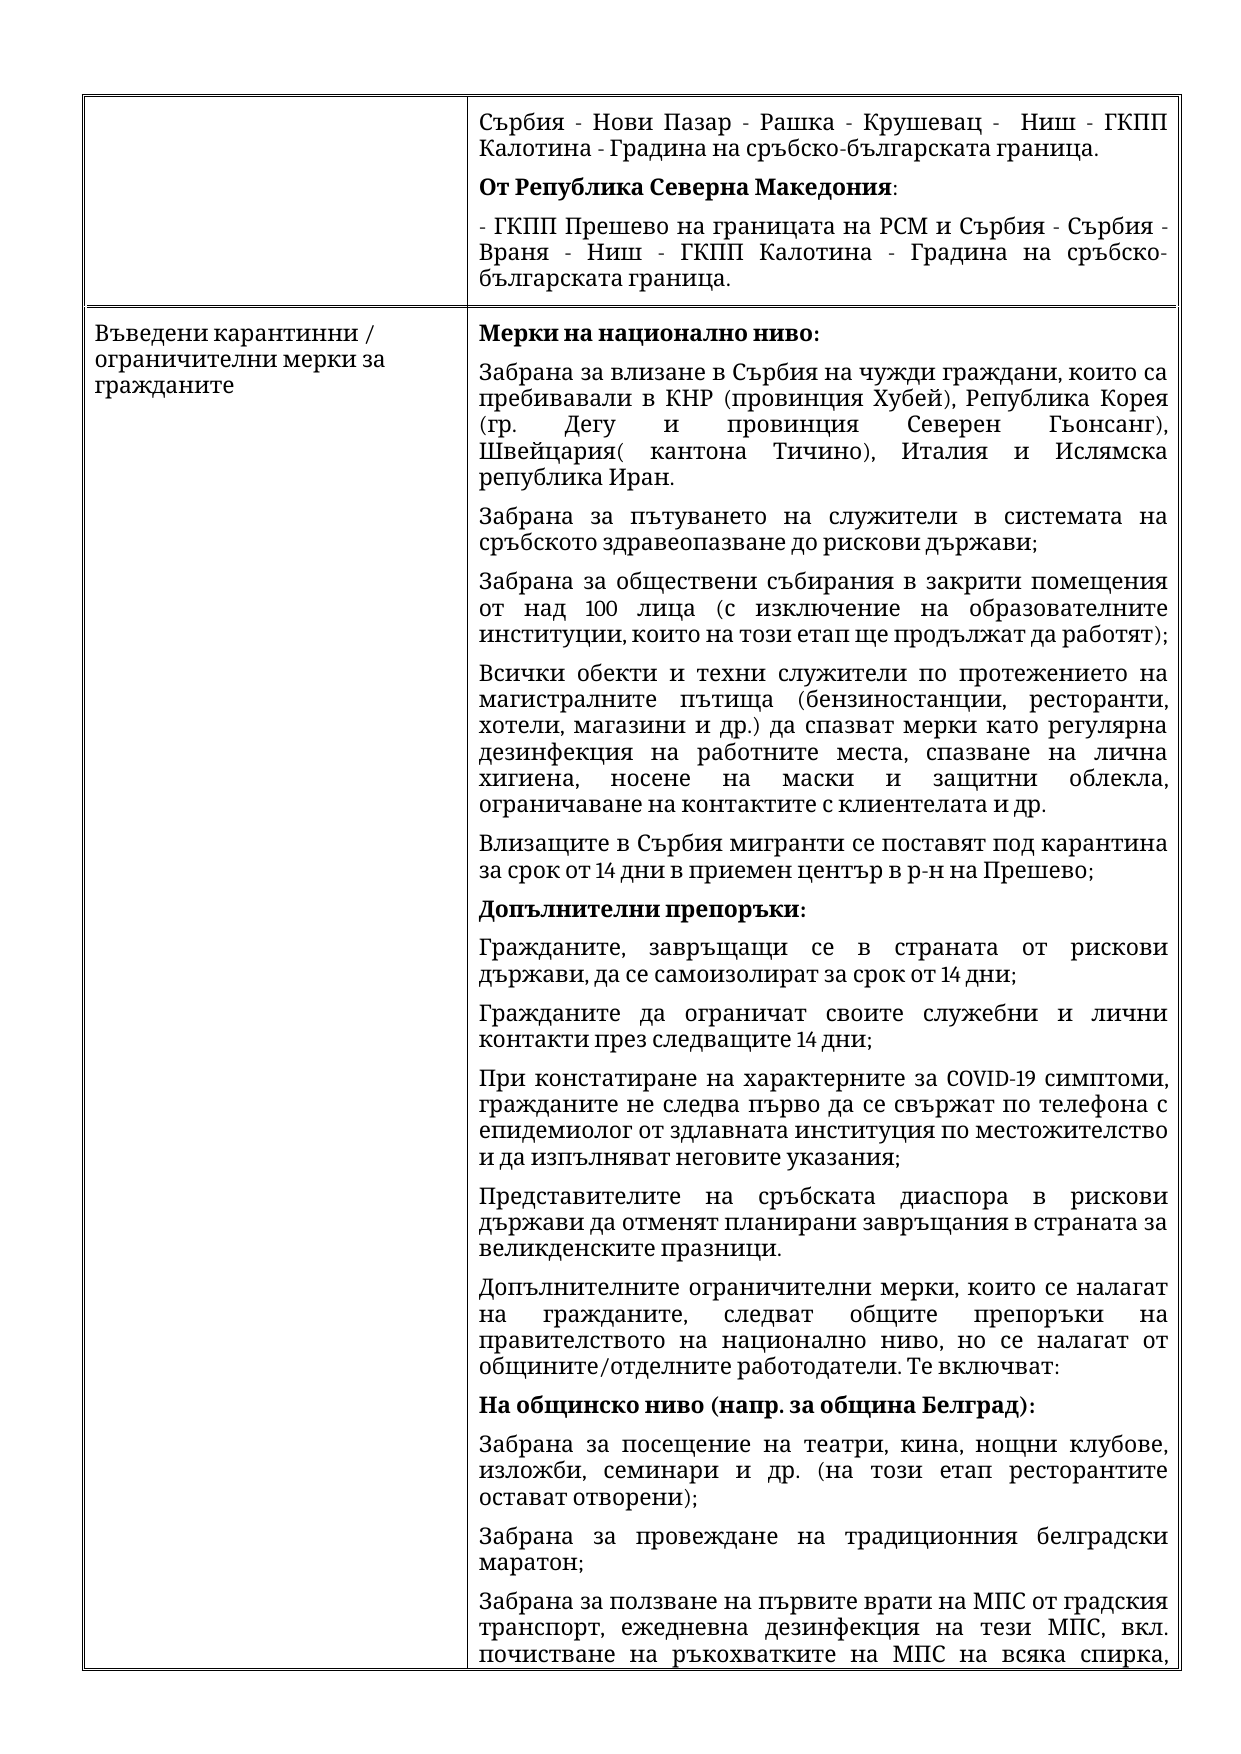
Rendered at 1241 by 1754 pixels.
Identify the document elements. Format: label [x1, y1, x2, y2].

table_cell [85, 97, 467, 305]
table_cell [468, 97, 1178, 305]
table_cell [468, 305, 1180, 1668]
table_cell [83, 305, 467, 1668]
